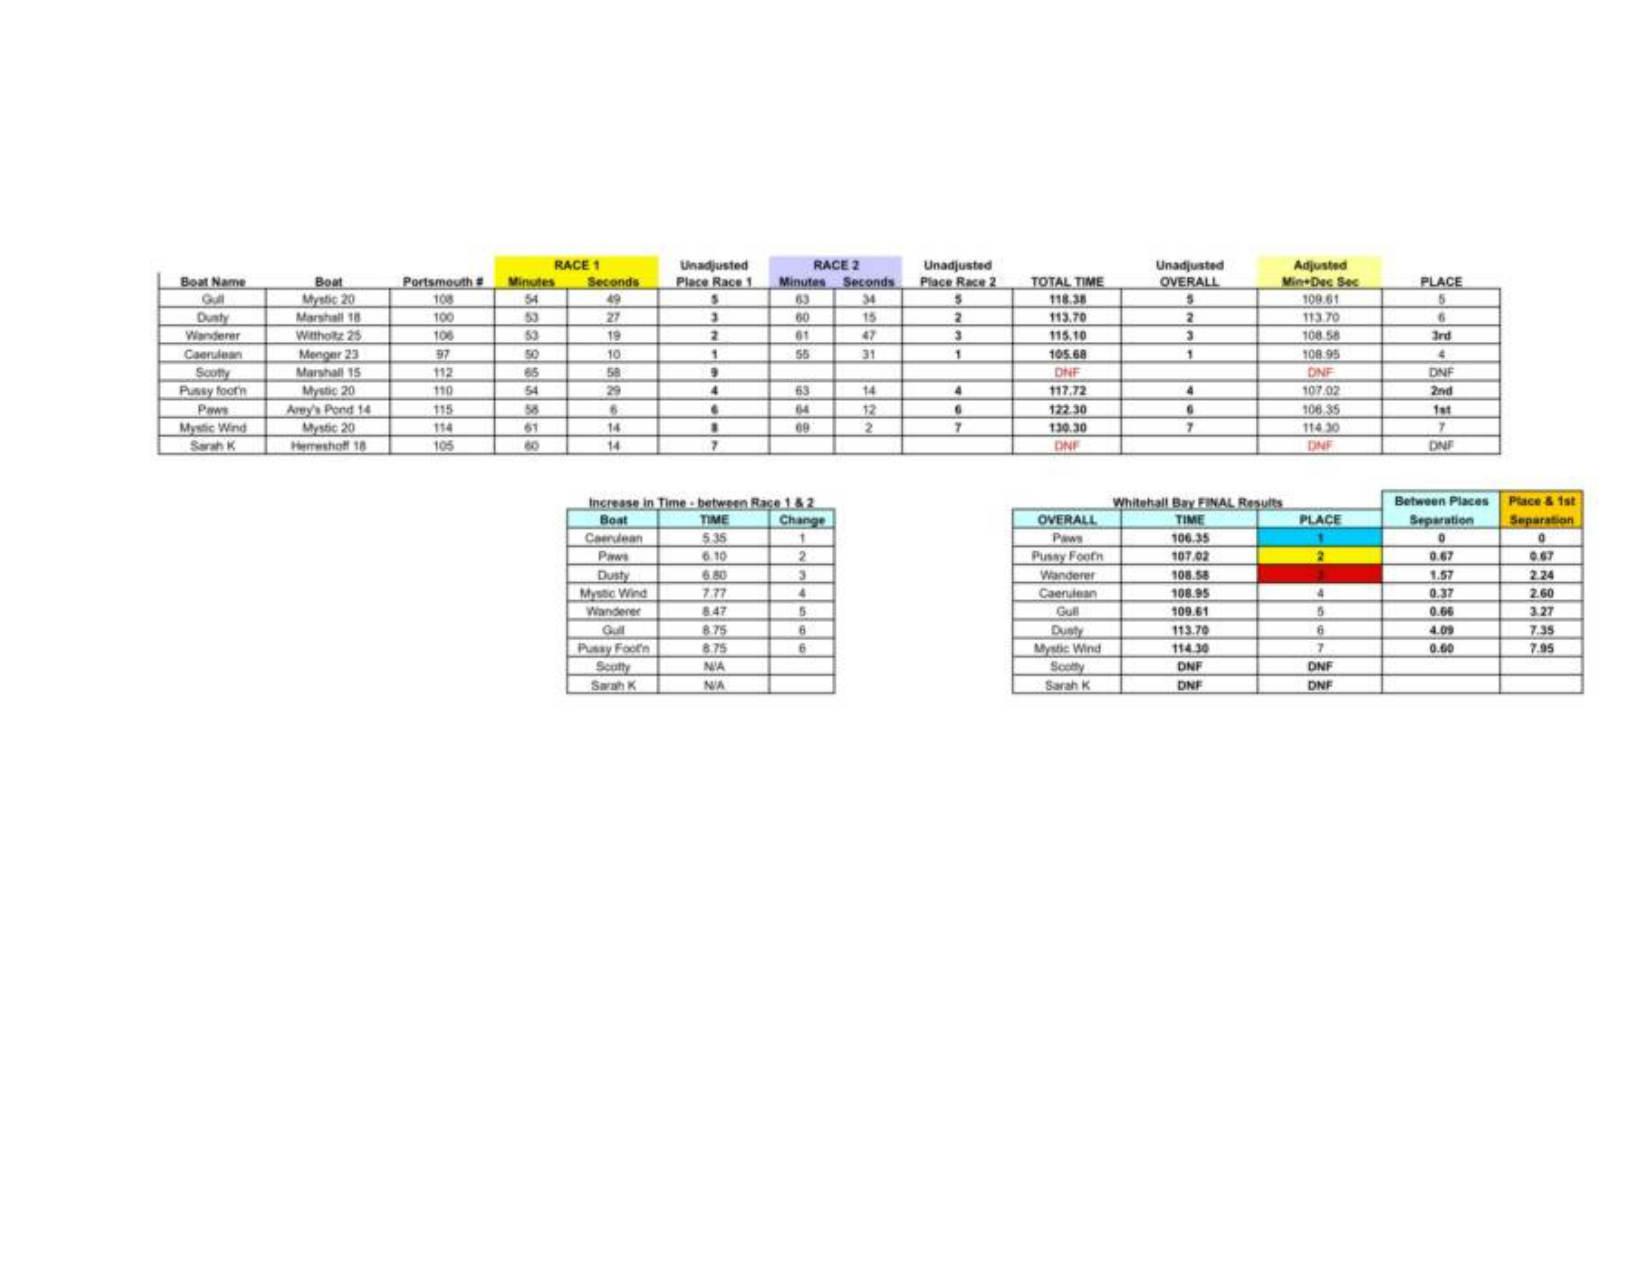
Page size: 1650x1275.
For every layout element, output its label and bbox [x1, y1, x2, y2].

picture [150, 187, 1598, 1088]
